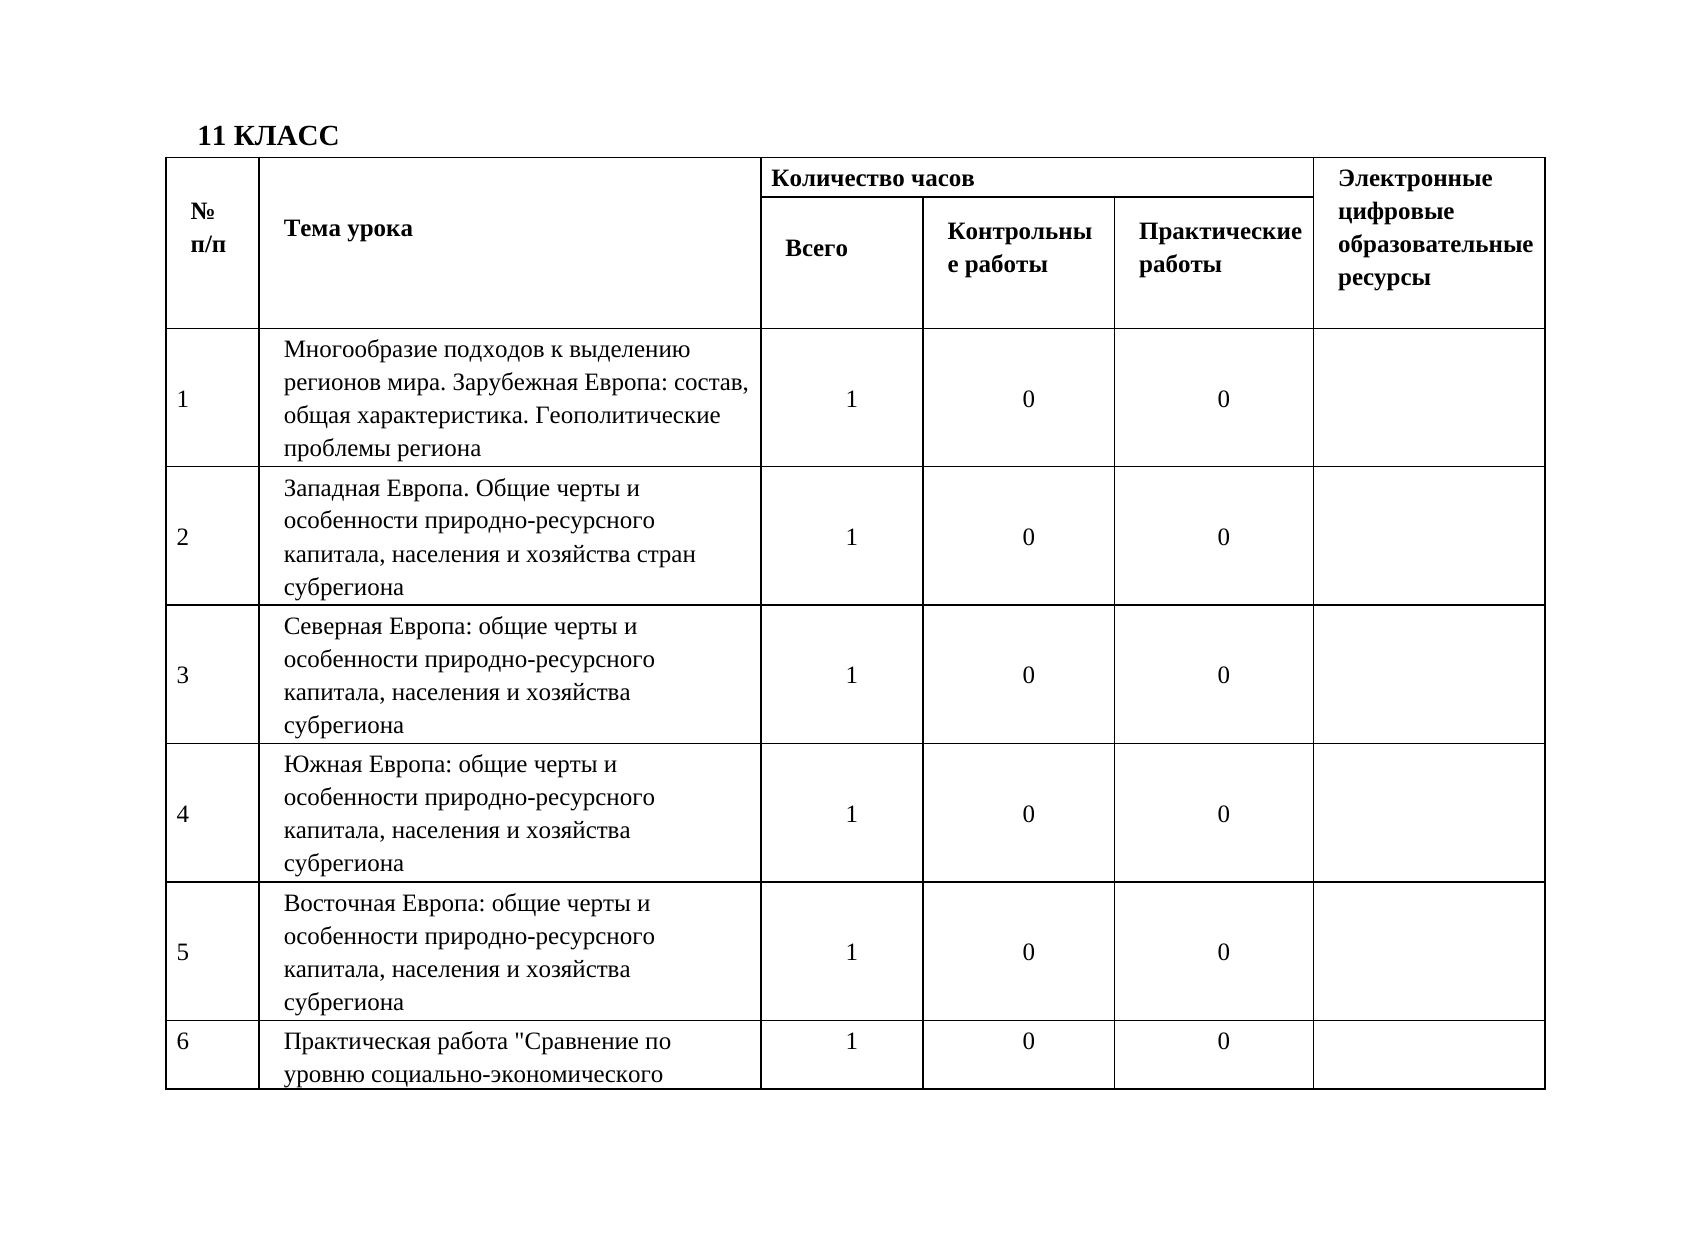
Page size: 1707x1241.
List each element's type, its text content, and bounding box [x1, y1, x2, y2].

table_cell Южная Европа: общие черты и особенности природно-ресурсного капитала, населения и хозяйства субрегиона [260, 744, 760, 881]
table_cell 6 [167, 1021, 258, 1088]
table_header № п/п [167, 158, 258, 327]
table_cell Многообразие подходов к выделению регионов мира. Зарубежная Европа: состав, общая характеристика. Геополитические проблемы региона [260, 329, 760, 466]
table_cell 0 [924, 883, 1114, 1019]
table_header Тема урока [260, 158, 760, 327]
table_cell Восточная Европа: общие черты и особенности природно-ресурсного капитала, населения и хозяйства субрегиона [260, 883, 760, 1019]
table_cell 3 [167, 606, 258, 743]
table_cell Всего [762, 198, 922, 327]
table_cell 1 [762, 329, 922, 466]
table_cell Контрольные работы [924, 198, 1114, 327]
table_cell 0 [1115, 606, 1313, 743]
table_cell [1314, 744, 1544, 881]
table_cell 2 [167, 467, 258, 604]
table_cell [1314, 329, 1544, 466]
table_cell Северная Европа: общие черты и особенности природно-ресурсного капитала, населения и хозяйства субрегиона [260, 606, 760, 743]
table_cell [1314, 606, 1544, 743]
table_cell 0 [1115, 1021, 1313, 1088]
table_cell 5 [167, 883, 258, 1019]
table_cell [1314, 883, 1544, 1019]
table_cell 1 [762, 467, 922, 604]
table_cell 4 [167, 744, 258, 881]
table_cell 1 [762, 1021, 922, 1088]
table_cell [260, 1021, 760, 1088]
table_cell 0 [924, 467, 1114, 604]
text 11 КЛАСС [190, 118, 1618, 152]
table_header Электронные цифровые образовательные ресурсы [1314, 158, 1544, 327]
table_cell 0 [1115, 467, 1313, 604]
table_cell 0 [1115, 329, 1313, 466]
table_cell 0 [924, 1021, 1114, 1088]
table_cell Западная Европа. Общие черты и особенности природно-ресурсного капитала, населения и хозяйства стран субрегиона [260, 467, 760, 604]
table_cell 0 [924, 329, 1114, 466]
table_cell 1 [762, 606, 922, 743]
table_cell 0 [924, 606, 1114, 743]
table_cell 1 [762, 883, 922, 1019]
table_cell 1 [762, 744, 922, 881]
table_cell Практические работы [1115, 198, 1313, 327]
table_cell 0 [924, 744, 1114, 881]
table_cell [1314, 1021, 1544, 1088]
table_cell [1314, 467, 1544, 604]
table_cell 0 [1115, 883, 1313, 1019]
table_cell 0 [1115, 744, 1313, 881]
table_header Количество часов [762, 158, 1313, 196]
table_cell 1 [167, 329, 258, 466]
